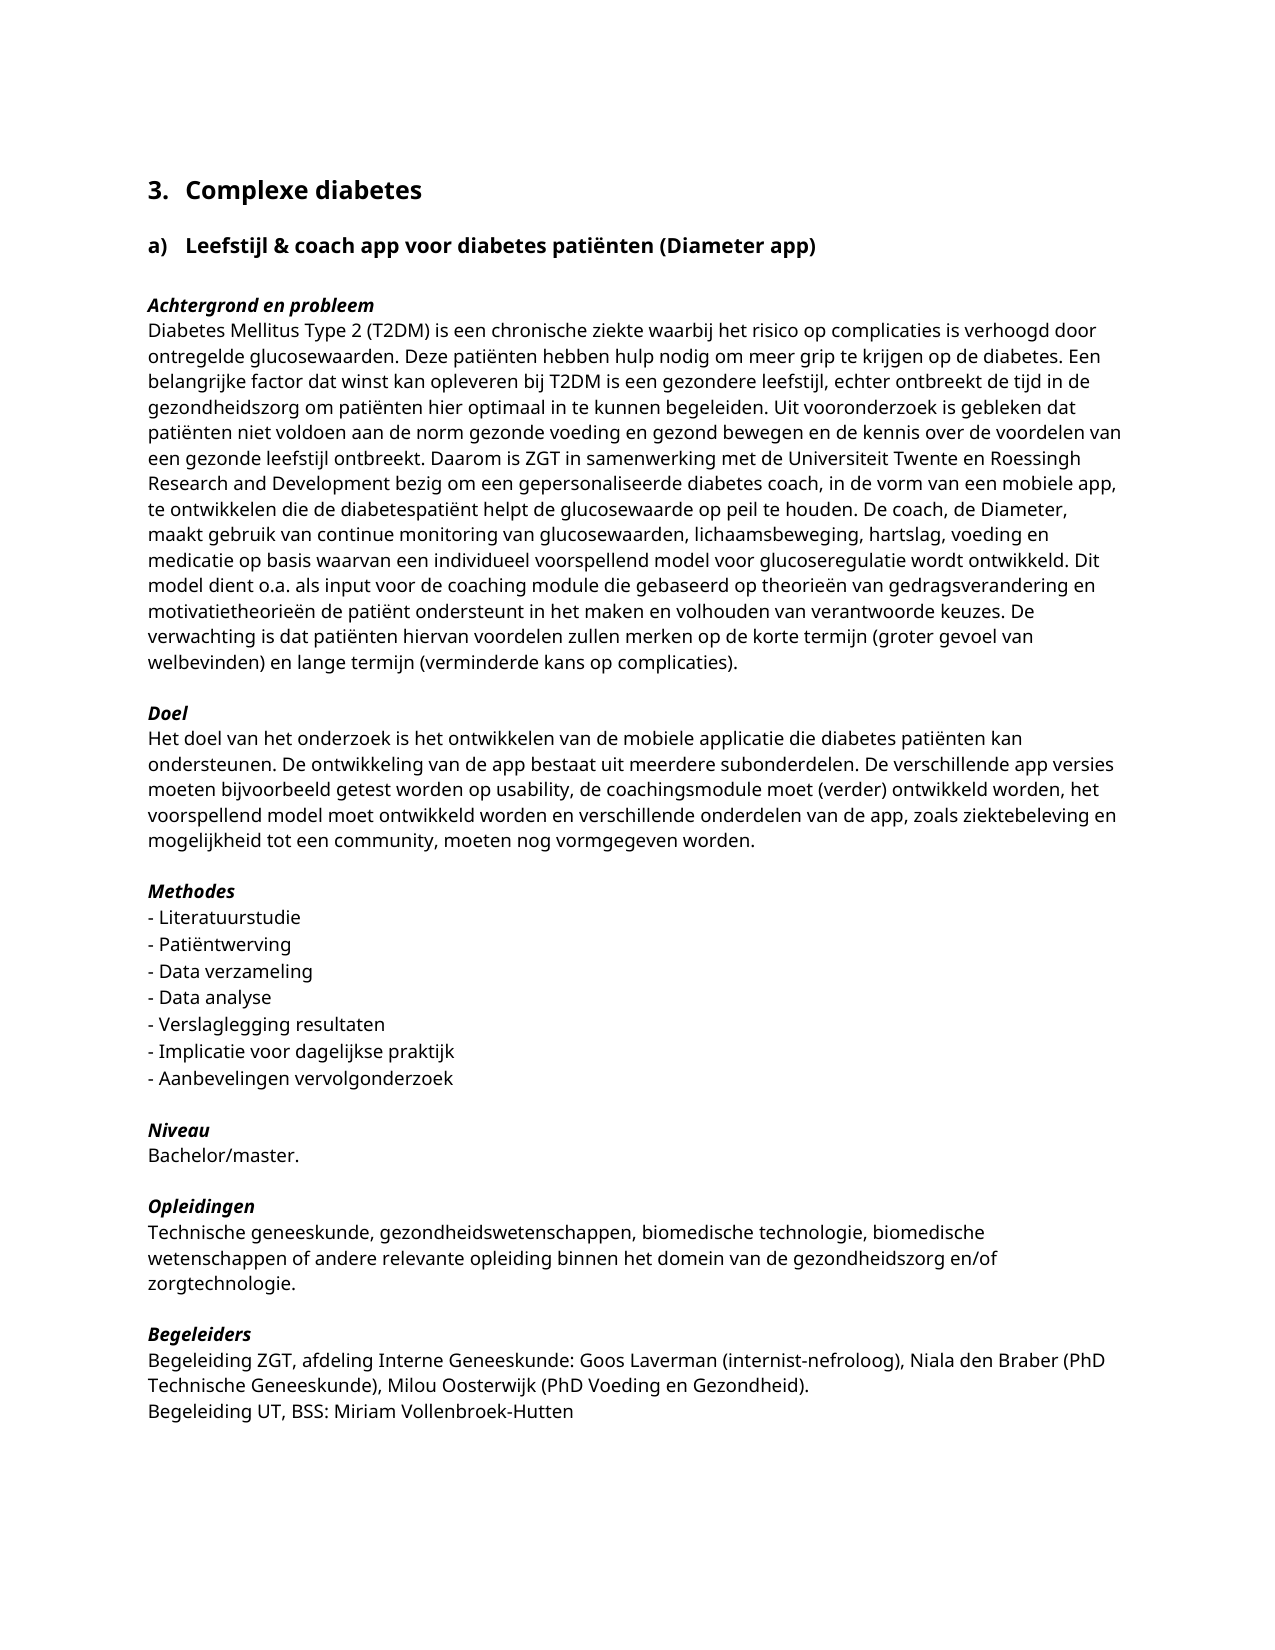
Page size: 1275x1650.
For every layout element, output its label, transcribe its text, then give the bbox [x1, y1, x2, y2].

text Achtergrond en probleem [148, 292, 1127, 317]
text - Verslaglegging resultaten [148, 1011, 1127, 1037]
text - Data verzameling [148, 958, 1127, 983]
text Begeleiding ZGT, afdeling Interne Geneeskunde: Goos Laverman (internist-nefroloog), Niala den Braber (PhD Technische Geneeskunde), Milou Oosterwijk (PhD Voeding en Gezondheid). [148, 1347, 1127, 1398]
text Bachelor/master. [148, 1143, 1127, 1168]
text Begeleiding UT, BSS: Miriam Vollenbroek-Hutten [148, 1398, 1127, 1423]
text - Literatuurstudie [148, 904, 1127, 930]
text Doel [148, 700, 1127, 726]
subtitle Leefstijl & coach app voor diabetes patiënten (Diameter app) [148, 232, 1127, 260]
text Niveau [148, 1117, 1127, 1143]
text Het doel van het onderzoek is het ontwikkelen van de mobiele applicatie die diabetes patiënten kan ondersteunen. De ontwikkeling van de app bestaat uit meerdere subonderdelen. De verschillende app versies moeten bijvoorbeeld getest worden op usability, de coachingsmodule moet (verder) ontwikkeld worden, het voorspellend model moet ontwikkeld worden en verschillende onderdelen van de app, zoals ziektebeleving en mogelijkheid tot een community, moeten nog vormgegeven worden. [148, 726, 1127, 853]
text Methodes [148, 879, 1127, 904]
text - Patiëntwerving [148, 931, 1127, 957]
text - Aanbevelingen vervolgonderzoek [148, 1065, 1127, 1091]
text Diabetes Mellitus Type 2 (T2DM) is een chronische ziekte waarbij het risico op complicaties is verhoogd door ontregelde glucosewaarden. Deze patiënten hebben hulp nodig om meer grip te krijgen op de diabetes. Een belangrijke factor dat winst kan opleveren bij T2DM is een gezondere leefstijl, echter ontbreekt de tijd in de gezondheidszorg om patiënten hier optimaal in te kunnen begeleiden. Uit vooronderzoek is gebleken dat patiënten niet voldoen aan de norm gezonde voeding en gezond bewegen en de kennis over de voordelen van een gezonde leefstijl ontbreekt. Daarom is ZGT in samenwerking met de Universiteit Twente en Roessingh Research and Development bezig om een gepersonaliseerde diabetes coach, in de vorm van een mobiele app, te ontwikkelen die de diabetespatiënt helpt de glucosewaarde op peil te houden. De coach, de Diameter, maakt gebruik van continue monitoring van glucosewaarden, lichaamsbeweging, hartslag, voeding en medicatie op basis waarvan een individueel voorspellend model voor glucoseregulatie wordt ontwikkeld. Dit model dient o.a. als input voor de coaching module die gebaseerd op theorieën van gedragsverandering en motivatietheorieën de patiënt ondersteunt in het maken en volhouden van verantwoorde keuzes. De verwachting is dat patiënten hiervan voordelen zullen merken op de korte termijn (groter gevoel van welbevinden) en lange termijn (verminderde kans op complicaties). [148, 317, 1127, 675]
text Begeleiders [148, 1321, 1127, 1347]
text - Implicatie voor dagelijkse praktijk [148, 1038, 1127, 1064]
subtitle Complexe diabetes [148, 173, 1127, 207]
text - Data analyse [148, 985, 1127, 1010]
text Opleidingen [148, 1194, 1127, 1219]
text Technische geneeskunde, gezondheidswetenschappen, biomedische technologie, biomedische wetenschappen of andere relevante opleiding binnen het domein van de gezondheidszorg en/of zorgtechnologie. [148, 1219, 1127, 1296]
